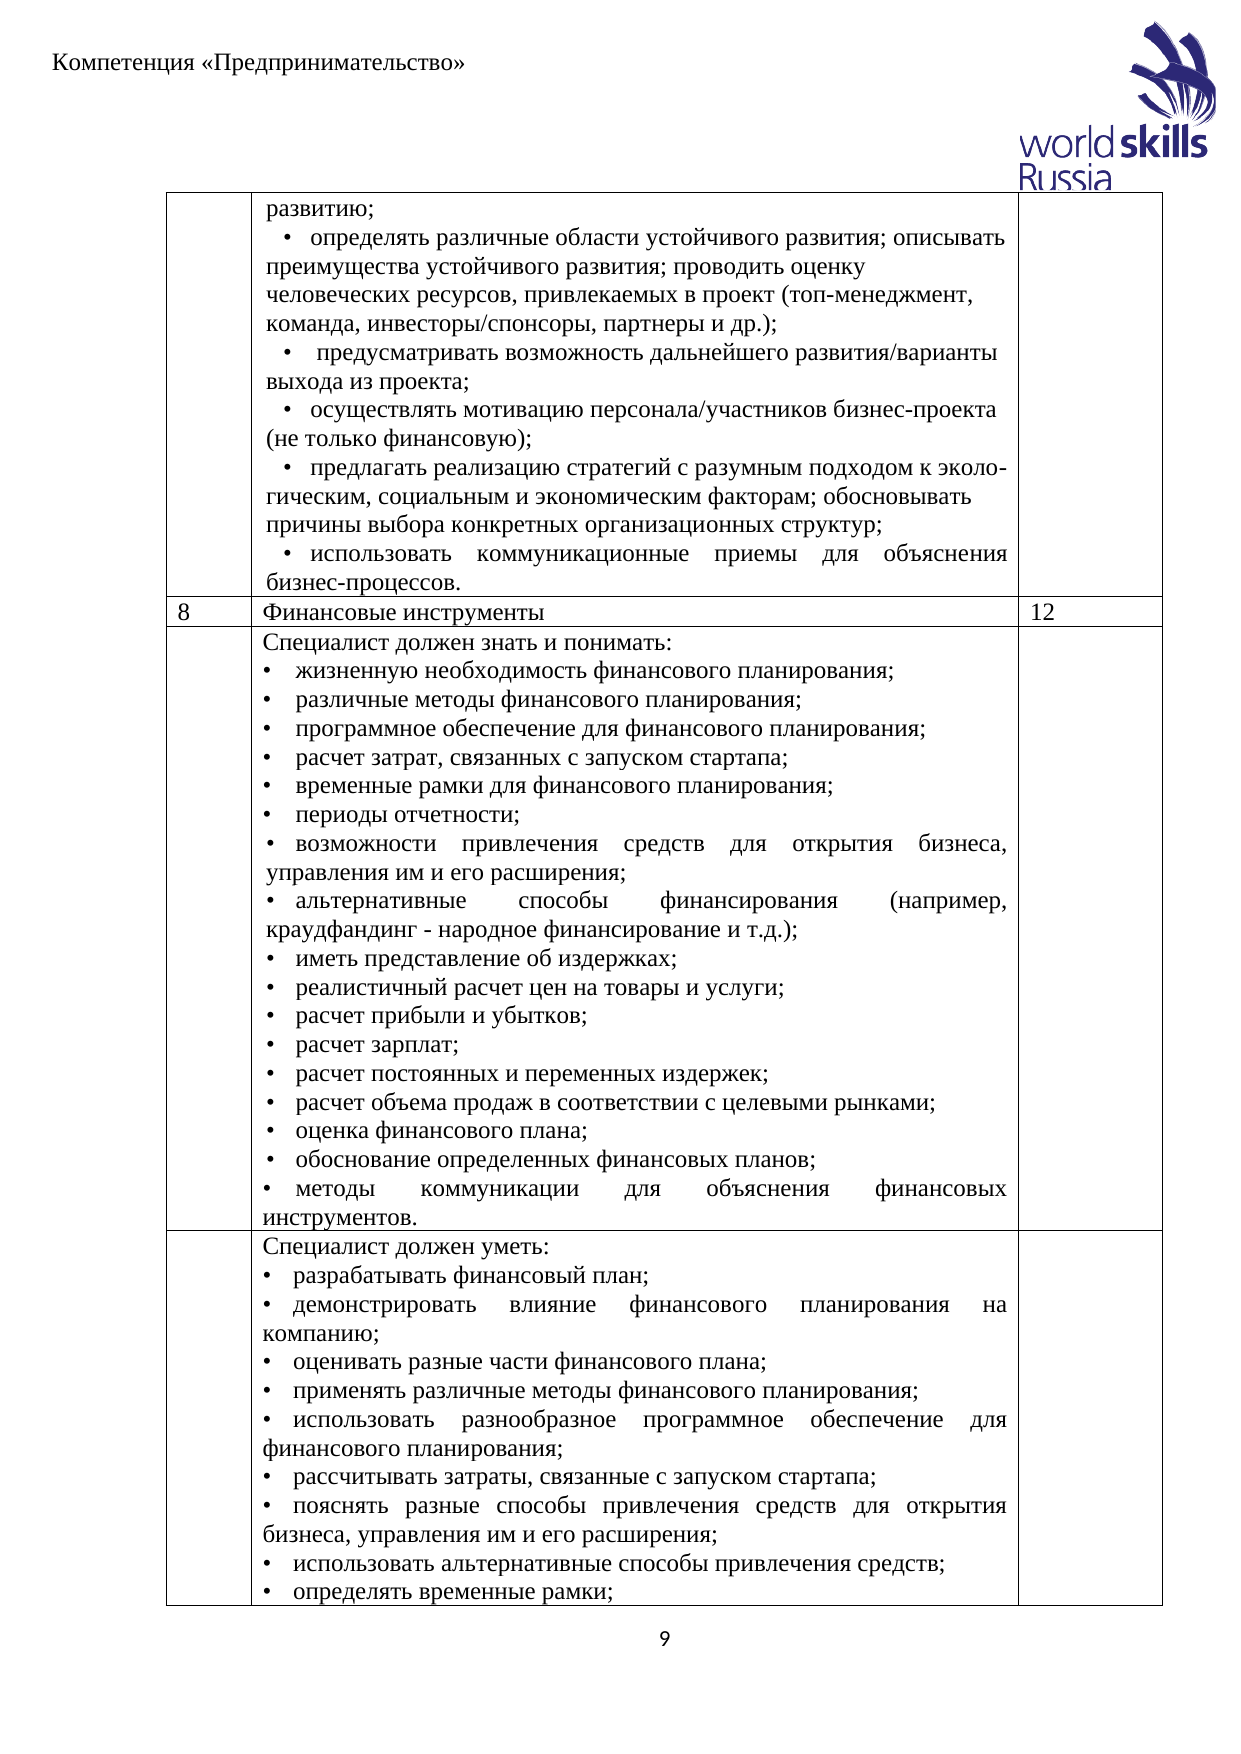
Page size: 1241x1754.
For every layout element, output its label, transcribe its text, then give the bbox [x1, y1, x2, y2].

table_cell [1019, 627, 1162, 1230]
table_cell Специалист должен знать и понимать: • жизненную необходимость финансового планирования; • различные методы финансового планирования; • программное обеспечение для финансового планирования; • расчет затрат, связанных с запуском стартапа; • временные рамки для финансового планирования; • периоды отчетности; возможности привлечения средств для открытия бизнеса, управления им и его расширения; альтернативные способы финансирования (например, краудфандинг - народное финансирование и т.д.); иметь представление об издержках; реалистичный расчет цен на товары и услуги; расчет прибыли и убытков; расчет зарплат; расчет постоянных и переменных издержек; расчет объема продаж в соответствии с целевыми рынками; оценка финансового плана; обоснование определенных финансовых планов; • методы коммуникации для объяснения финансовых инструментов. [418, 627, 1018, 1230]
table_cell 8 [167, 597, 251, 626]
picture [1018, 20, 1216, 189]
table_cell [167, 1231, 251, 1605]
table_cell [167, 627, 251, 1230]
table_cell [1019, 1231, 1162, 1605]
table_cell 12 [1019, 597, 1162, 626]
table_cell [1019, 193, 1162, 596]
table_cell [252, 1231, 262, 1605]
table_cell [167, 193, 251, 596]
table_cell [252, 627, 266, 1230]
table_cell Финансовые инструменты [252, 597, 1018, 626]
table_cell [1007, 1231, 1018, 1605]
